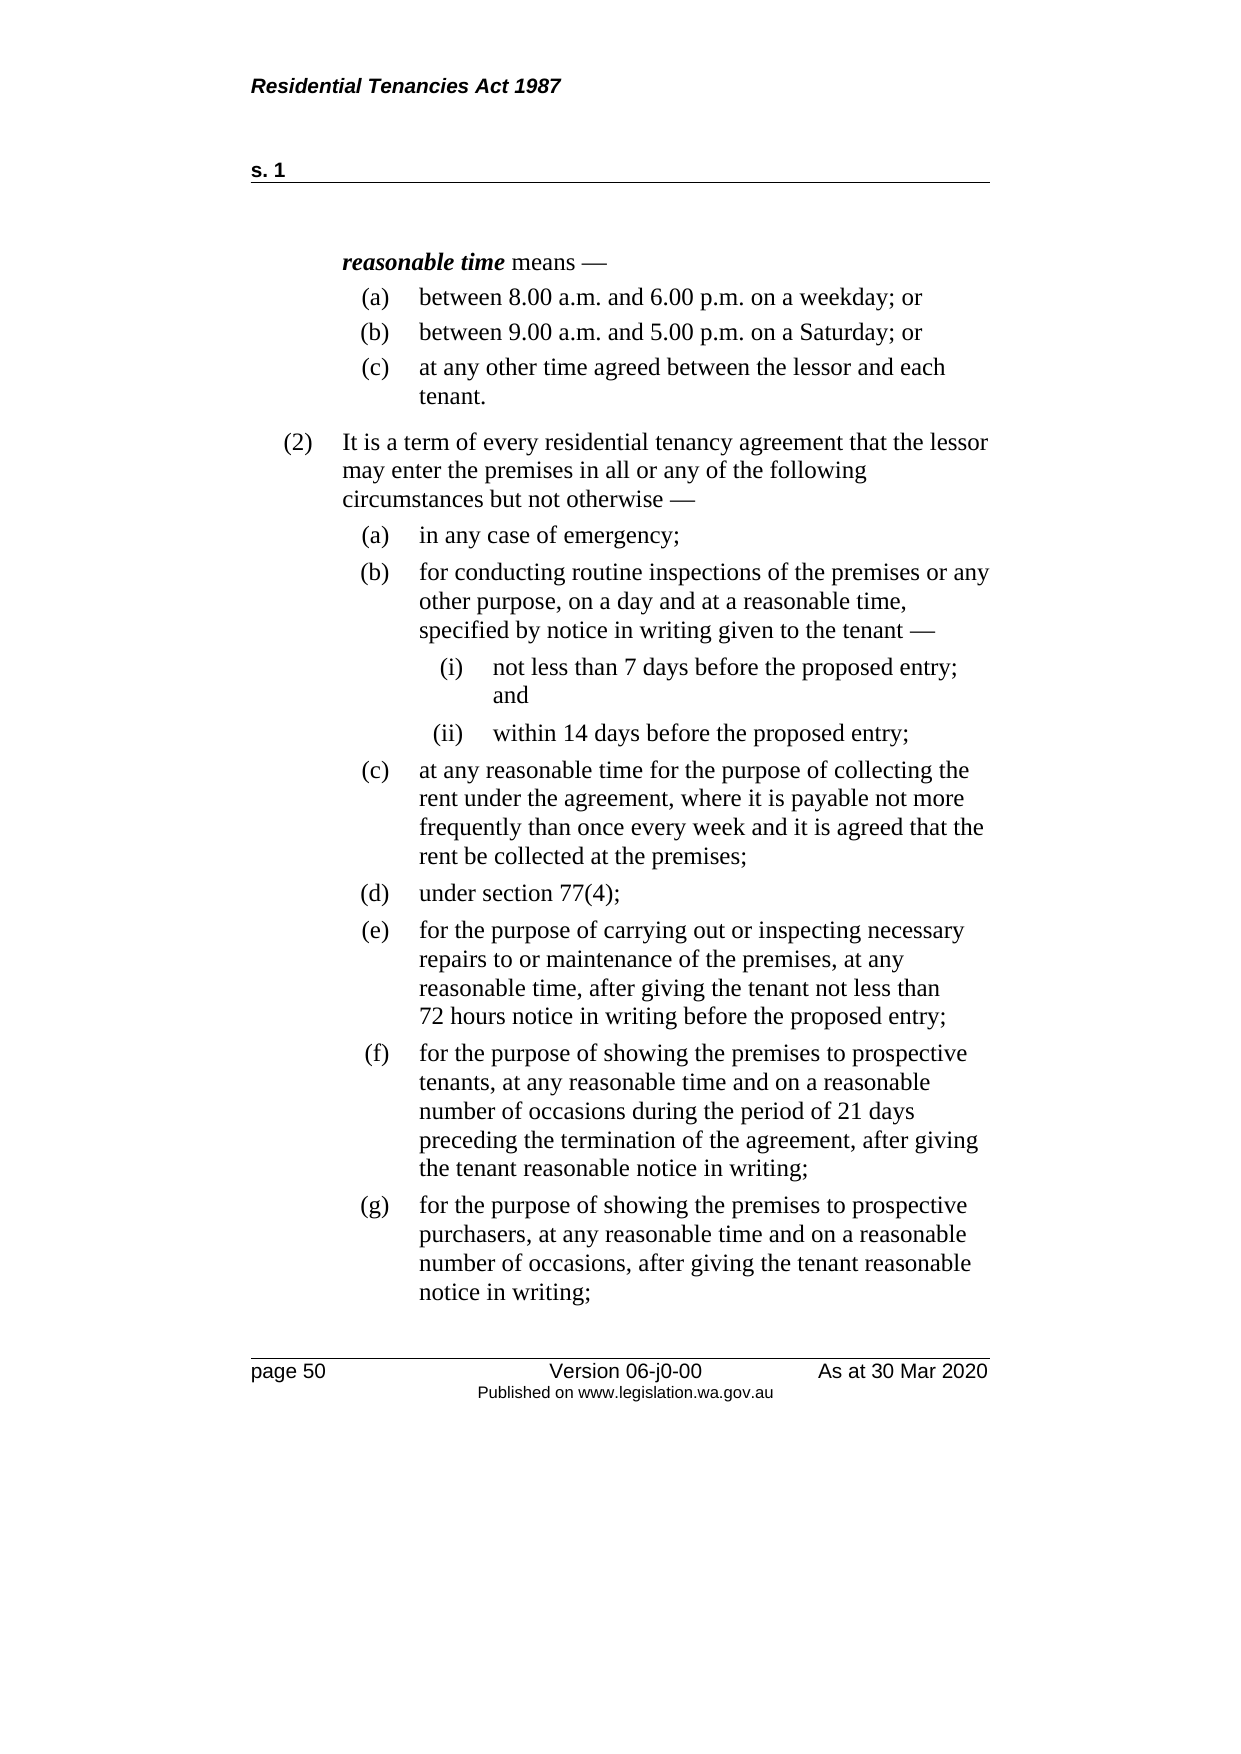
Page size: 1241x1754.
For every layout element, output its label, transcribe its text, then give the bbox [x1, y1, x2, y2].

text (b) between 9.00 a.m. and 5.00 p.m. on a Saturday; or [251, 317, 990, 346]
text (2) It is a term of every residential tenancy agreement that the lessor may enter the premises in all or any of the following circumstances but not otherwise — [251, 427, 990, 513]
text (ii) within 14 days before the proposed entry; [251, 718, 990, 746]
text (c) at any other time agreed between the lessor and each tenant. [251, 352, 990, 410]
text (e) for the purpose of carrying out or inspecting necessary repairs to or maintenance of the premises, at any reasonable time, after giving the tenant not less than 72 hours notice in writing before the proposed entry; [251, 915, 990, 1030]
text (a) between 8.00 a.m. and 6.00 p.m. on a weekday; or [251, 282, 990, 311]
text (f) for the purpose of showing the premises to prospective tenants, at any reasonable time and on a reasonable number of occasions during the period of 21 days preceding the termination of the agreement, after giving the tenant reasonable notice in writing; [251, 1038, 990, 1182]
text (g) for the purpose of showing the premises to prospective purchasers, at any reasonable time and on a reasonable number of occasions, after giving the tenant reasonable notice in writing; [251, 1191, 990, 1306]
text (a) in any case of emergency; [251, 520, 990, 549]
text (d) under section 77(4); [251, 878, 990, 907]
text (b) for conducting routine inspections of the premises or any other purpose, on a day and at a reasonable time, specified by notice in writing given to the tenant — [251, 557, 990, 643]
text (i) not less than 7 days before the proposed entry; and [251, 652, 990, 709]
text (c) at any reasonable time for the purpose of collecting the rent under the agreement, where it is payable not more frequently than once every week and it is agreed that the rent be collected at the premises; [251, 755, 990, 870]
text reasonable time means — [251, 247, 990, 276]
